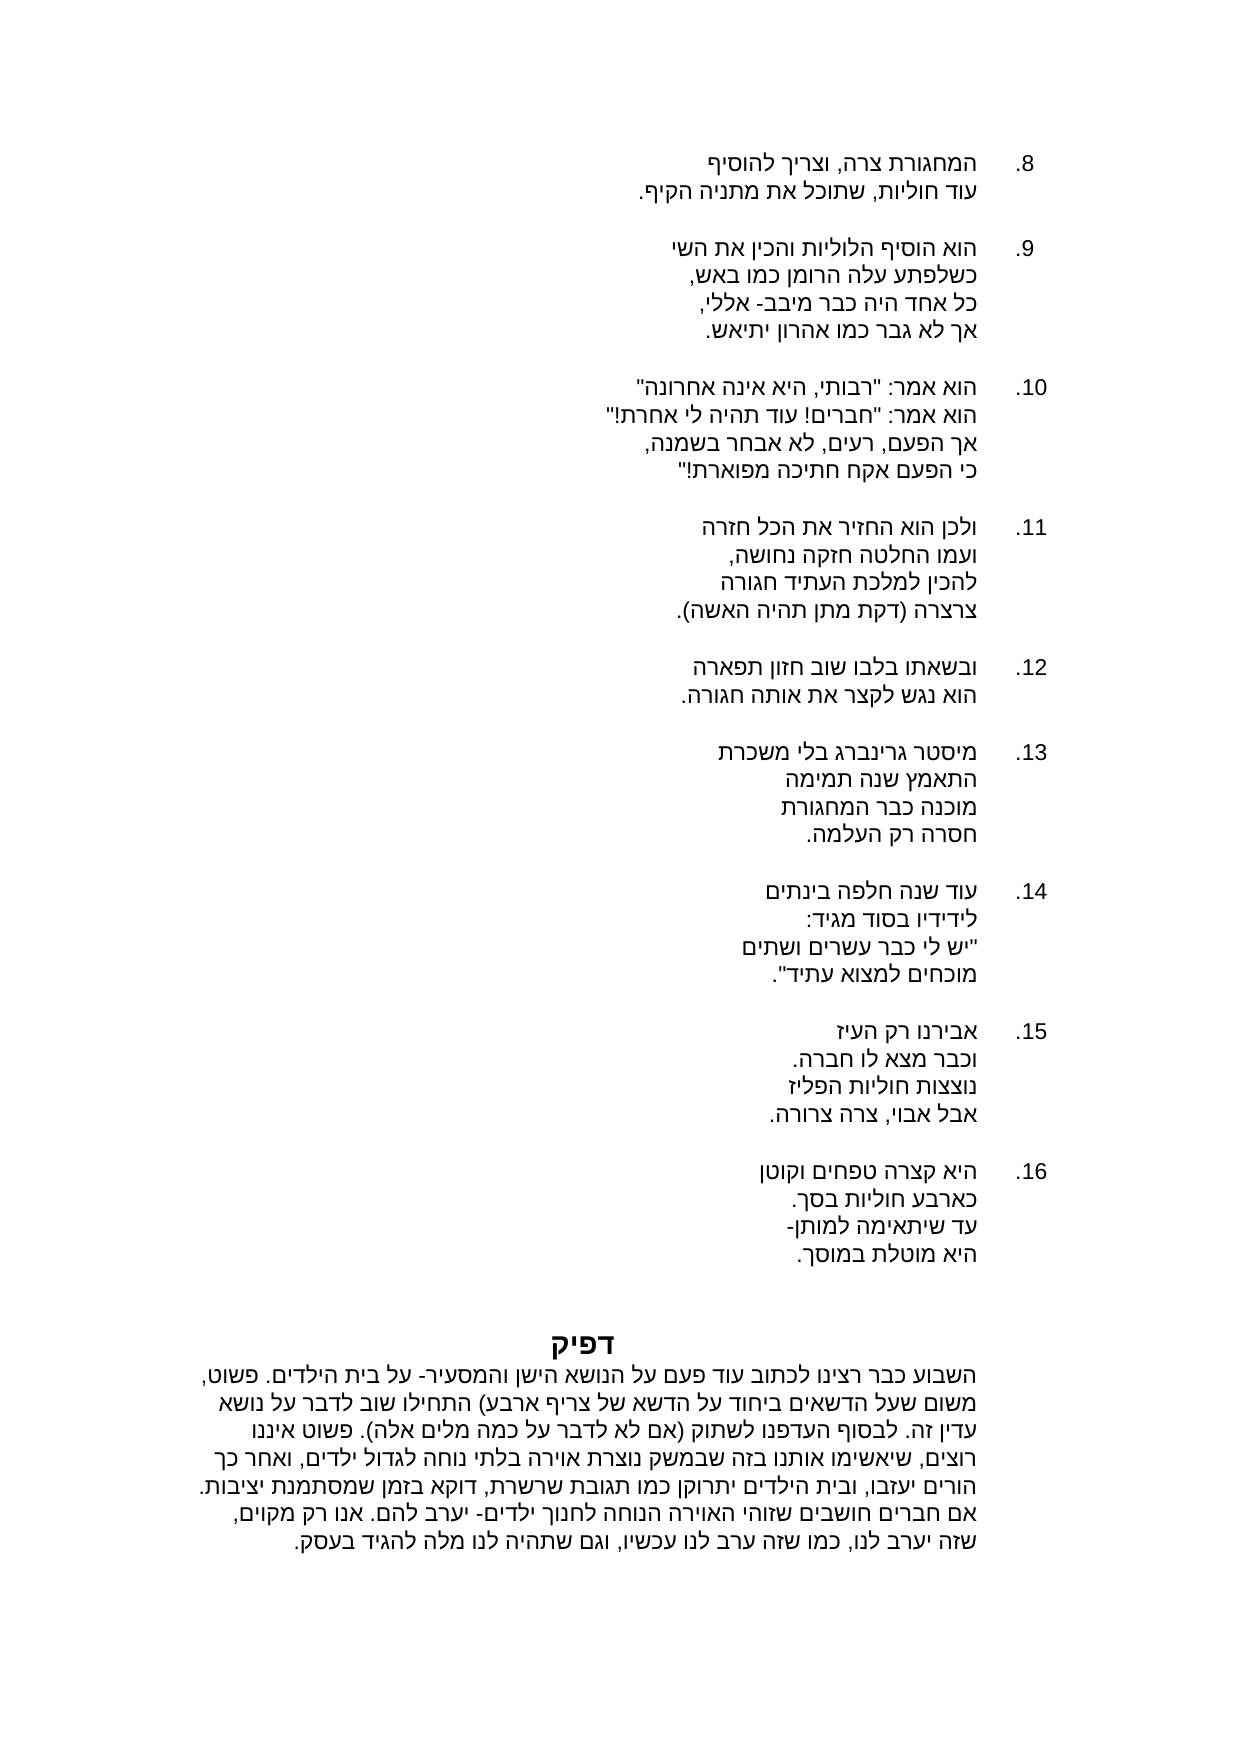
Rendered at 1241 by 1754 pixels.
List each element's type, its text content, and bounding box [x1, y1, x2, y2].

list הוא הוסיף הלוליות והכין את השי [187, 234, 1015, 261]
list היא קצרה טפחים וקוטן [187, 1158, 1015, 1184]
list להכין למלכת העתיד חגורה [187, 569, 978, 596]
list עוד חוליות, שתוכל את מתניה הקיף. [187, 178, 978, 204]
list עוד שנה חלפה בינתים [187, 878, 1015, 905]
list כי הפעם אקח חתיכה מפוארת!" [187, 457, 978, 483]
list מיסטר גרינברג בלי משכרת [187, 738, 1015, 765]
list השבוע כבר רצינו לכתוב עוד פעם על הנושא הישן והמסעיר- על בית הילדים. פשוט, משום שעל הדשאים ביחוד על הדשא של צריף ארבע) התחילו שוב לדבר על נושא עדין זה. לבסוף העדפנו לשתוק (אם לא לדבר על כמה מלים אלה). פשוט איננו רוצים, שיאשימו אותנו בזה שבמשק נוצרת אוירה בלתי נוחה לגדול ילדים, ואחר כך הורים יעזבו, ובית הילדים יתרוקן כמו תגובת שרשרת, דוקא בזמן שמסתמנת יציבות. אם חברים חושבים שזוהי האוירה הנוחה לחנוך ילדים- יערב להם. אנו רק מקוים, שזה יערב לנו, כמו שזה ערב לנו עכשיו, וגם שתהיה לנו מלה להגיד בעסק. [187, 1362, 978, 1554]
list מוכנה כבר המחגורת [187, 794, 978, 820]
list נוצצות חוליות הפליז [187, 1073, 978, 1100]
list כשלפתע עלה הרומן כמו באש, [187, 262, 978, 288]
list ולכן הוא החזיר את הכל חזרה [187, 514, 1015, 541]
list לידידיו בסוד מגיד: [187, 906, 978, 932]
list עד שיתאימה למותן- [187, 1213, 978, 1239]
list אבירנו רק העיז [187, 1018, 1015, 1044]
list המחגורת צרה, וצריך להוסיף [187, 150, 1015, 176]
list "יש לי כבר עשרים ושתים [187, 933, 978, 960]
list כארבע חוליות בסך. [187, 1186, 978, 1212]
list דפיק [187, 1327, 978, 1361]
list וכבר מצא לו חברה. [187, 1046, 978, 1072]
list אך לא גבר כמו אהרון יתיאש. [187, 317, 978, 344]
list מוכחים למצוא עתיד". [187, 961, 978, 987]
list הוא אמר: "רבותי, היא אינה אחרונה" [187, 374, 1015, 401]
list התאמץ שנה תמימה [187, 766, 978, 792]
list היא מוטלת במוסך. [187, 1241, 978, 1267]
list צרצרה (דקת מתן תהיה האשה). [187, 597, 978, 623]
list אך הפעם, רעים, לא אבחר בשמנה, [187, 429, 978, 456]
list הוא אמר: "חברים! עוד תהיה לי אחרת!" [187, 402, 978, 428]
text הוא נגש לקצר את אותה חגורה. [187, 682, 978, 708]
list כל אחד היה כבר מיבב- אללי, [187, 290, 978, 316]
list חסרה רק העלמה. [187, 821, 978, 848]
list ובשאתו בלבו שוב חזון תפארה [187, 654, 1015, 680]
list ועמו החלטה חזקה נחושה, [187, 542, 978, 568]
list אבל אבוי, צרה צרורה. [187, 1101, 978, 1127]
